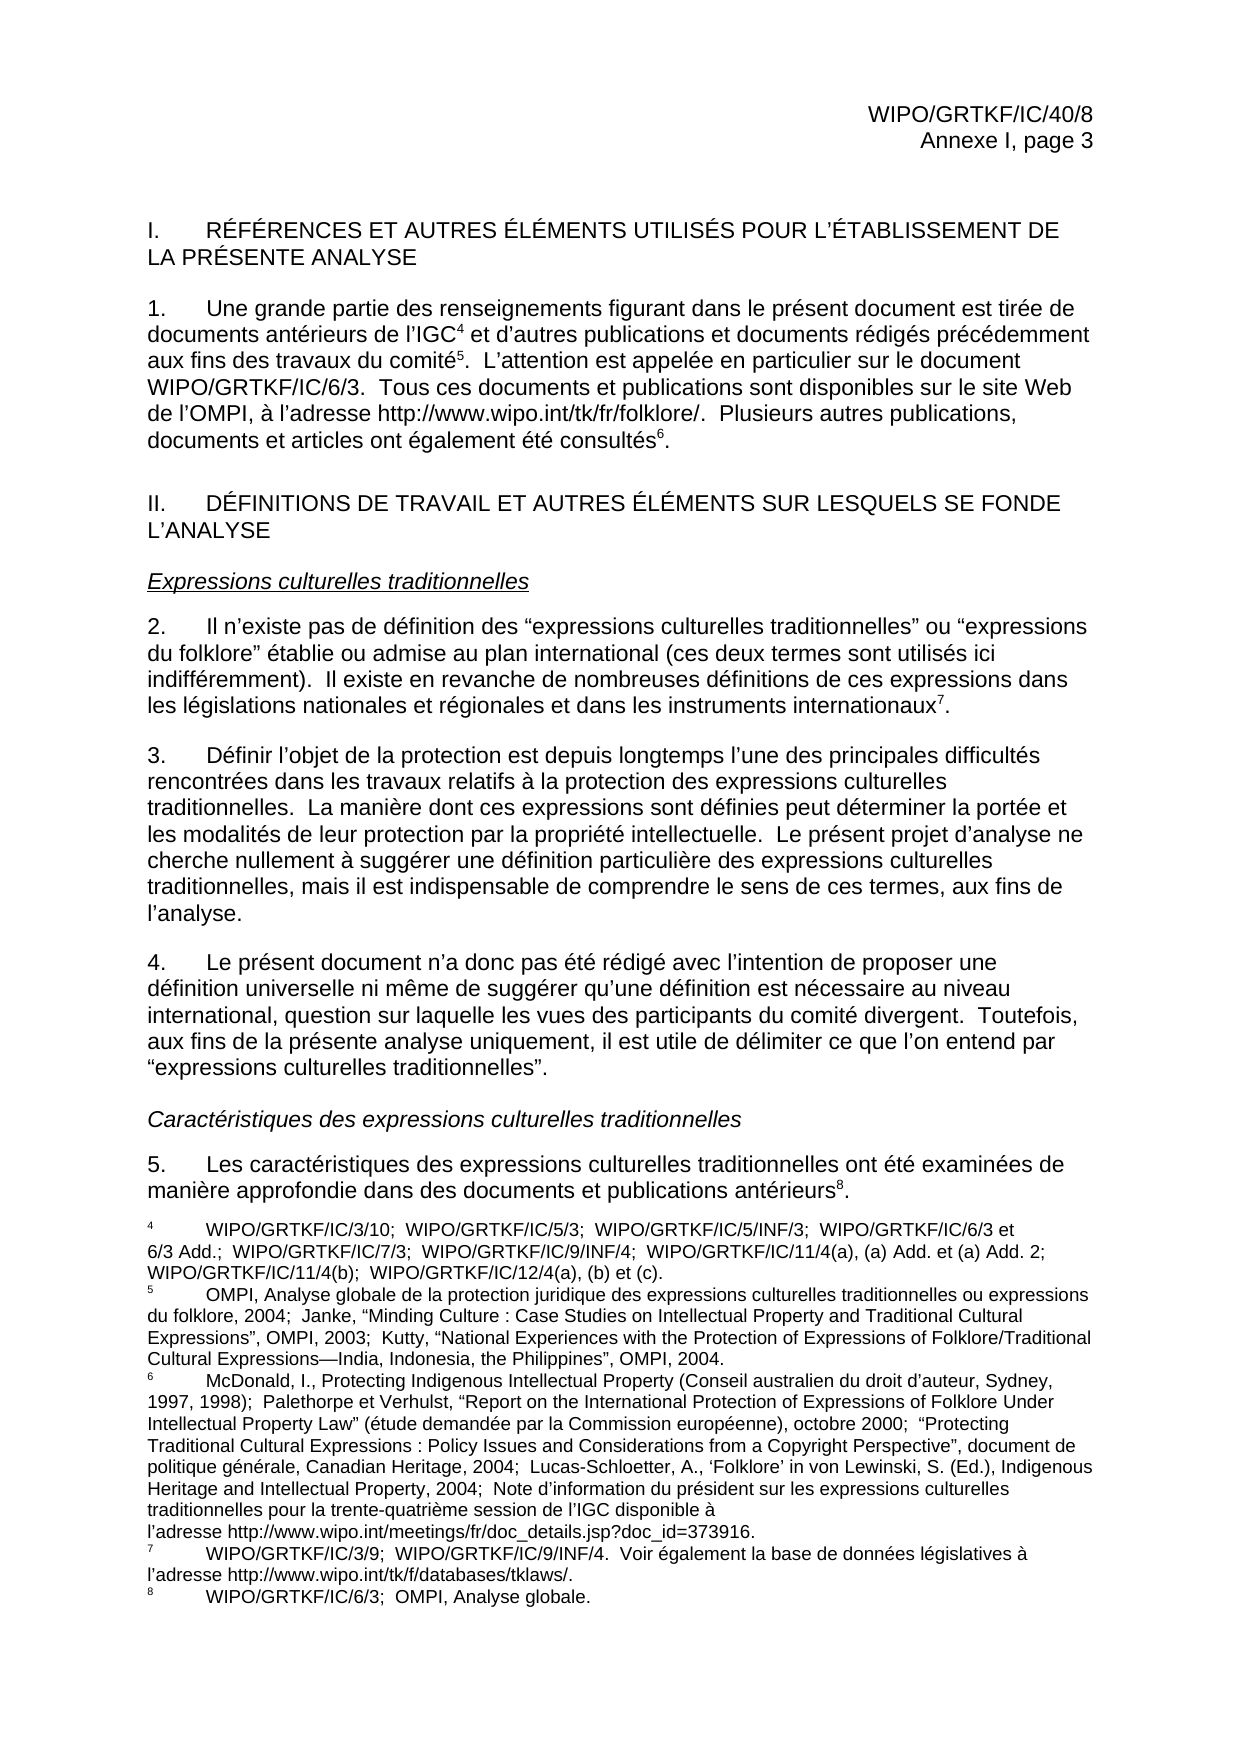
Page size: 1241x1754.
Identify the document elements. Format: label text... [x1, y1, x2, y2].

subtitle II. DÉFINITIONS DE TRAVAIL ET AUTRES ÉLÉMENTS SUR LESQUELS SE FONDE L’ANALYSE [147, 490, 1093, 543]
subtitle I. RÉFÉRENCES ET AUTRES ÉLÉMENTS UTILISÉS POUR L’ÉTABLISSEMENT DE LA PRÉSENTE ANALYSE [147, 217, 1093, 270]
list Une grande partie des renseignements figurant dans le présent document est tirée de documents antérieurs de l’IGC et d’autres publications et documents rédigés précédemment aux fins des travaux du comité. L’attention est appelée en particulier sur le document WIPO/GRTKF/IC/6/3. Tous ces documents et publications sont disponibles sur le site Web de l’OMPI, à l’adresse http://www.wipo.int/tk/fr/folklore/. Plusieurs autres publications, documents et articles ont également été consultés. [147, 295, 1093, 453]
subtitle Caractéristiques des expressions culturelles traditionnelles [147, 1106, 1093, 1132]
text Définir l’objet de la protection est depuis longtemps l’une des principales difficultés rencontrées dans les travaux relatifs à la protection des expressions culturelles traditionnelles. La manière dont ces expressions sont définies peut déterminer la portée et les modalités de leur protection par la propriété intellectuelle. Le présent projet d’analyse ne cherche nullement à suggérer une définition particulière des expressions culturelles traditionnelles, mais il est indispensable de comprendre le sens de ces termes, aux fins de l’analyse. [147, 742, 1093, 926]
text Le présent document n’a donc pas été rédigé avec l’intention de proposer une définition universelle ni même de suggérer qu’une définition est nécessaire au niveau international, question sur laquelle les vues des participants du comité divergent. Toutefois, aux fins de la présente analyse uniquement, il est utile de délimiter ce que l’on entend par “expressions culturelles traditionnelles”. [147, 949, 1093, 1081]
text Les caractéristiques des expressions culturelles traditionnelles ont été examinées de manière approfondie dans des documents et publications antérieurs. [147, 1151, 1093, 1203]
text Il n’existe pas de définition des “expressions culturelles traditionnelles” ou “expressions du folklore” établie ou admise au plan international (ces deux termes sont utilisés ici indifféremment). Il existe en revanche de nombreuses définitions de ces expressions dans les législations nationales et régionales et dans les instruments internationaux. [147, 613, 1093, 719]
subtitle Expressions culturelles traditionnelles [147, 568, 1093, 594]
